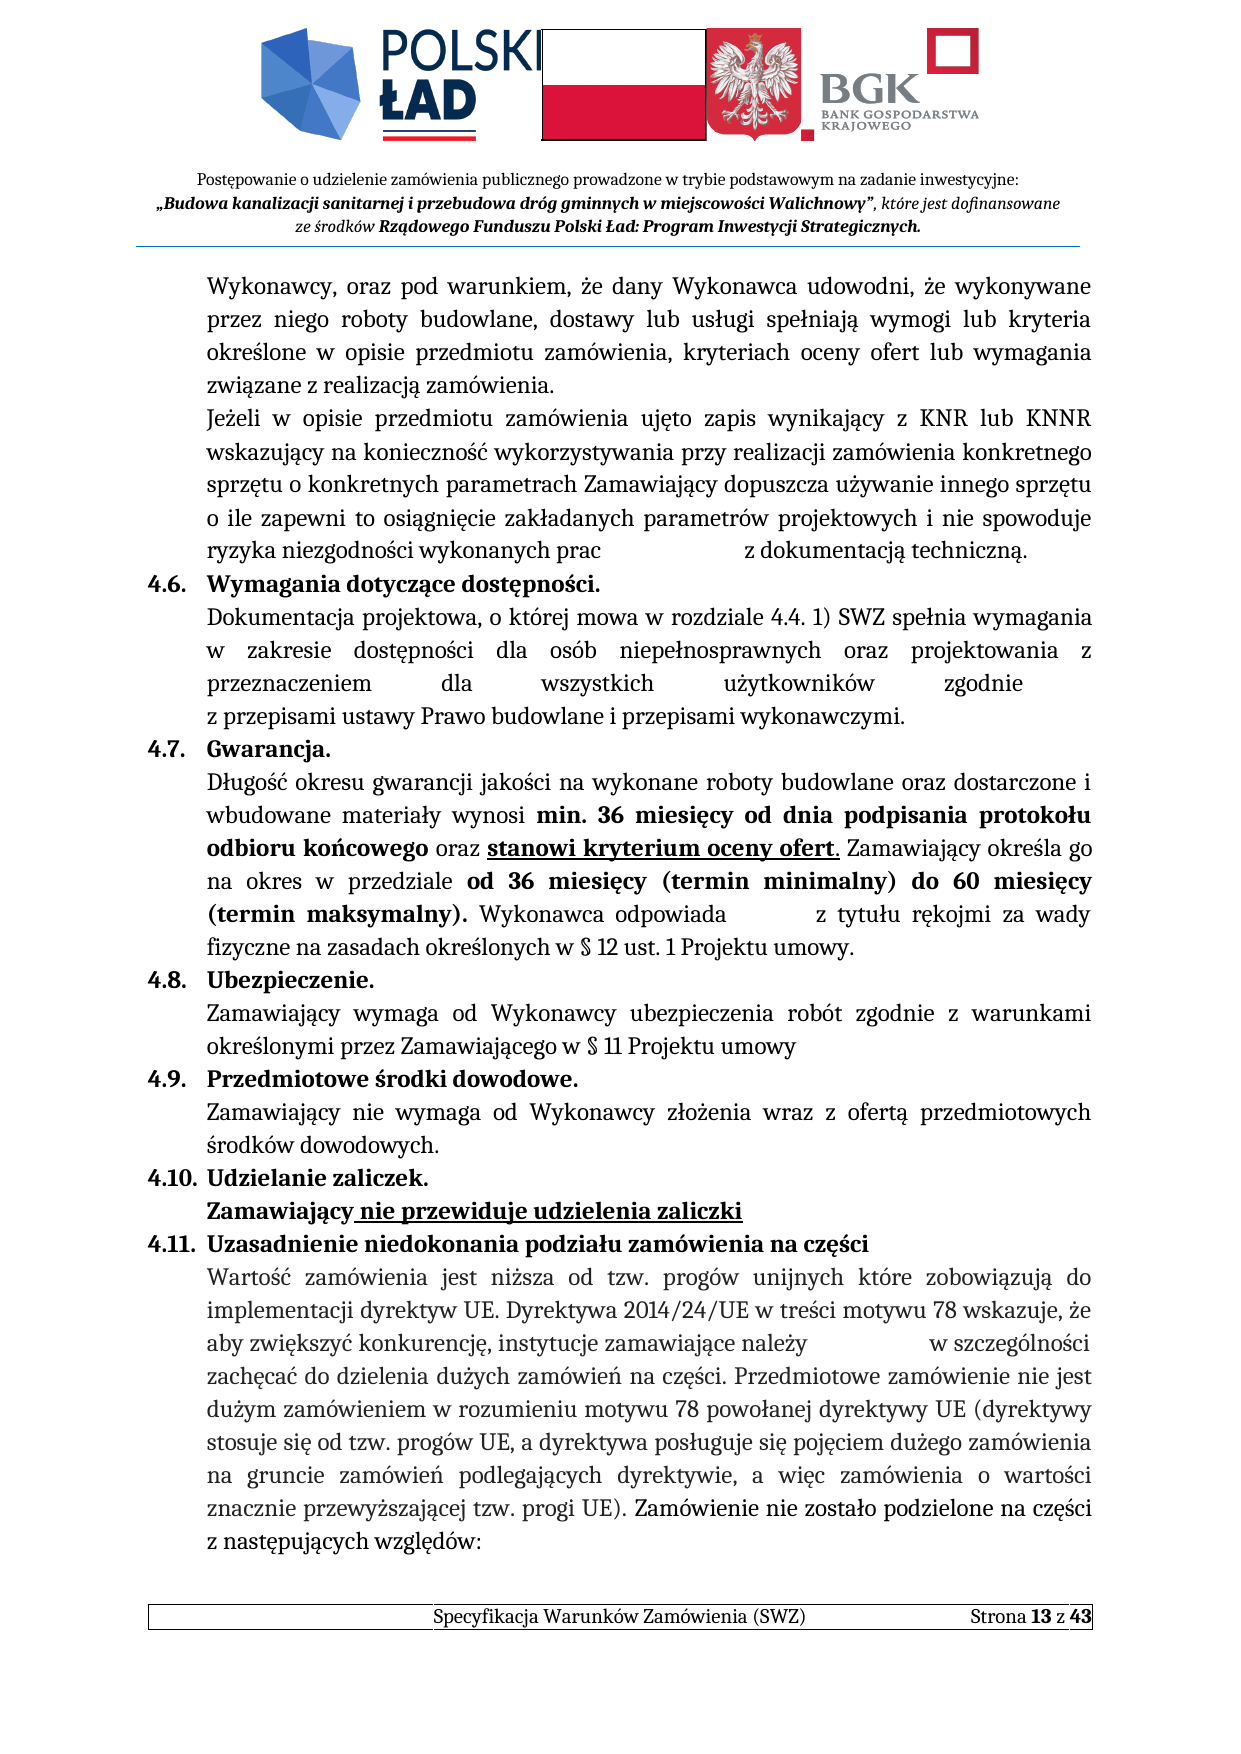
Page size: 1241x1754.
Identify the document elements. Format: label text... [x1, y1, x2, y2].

list Zamawiający nie wymaga od Wykonawcy złożenia wraz z ofertą przedmiotowych środków dowodowych. [207, 1098, 1093, 1159]
text Jeżeli w opisie przedmiotu zamówienia ujęto zapis wynikający z KNR lub KNNR wskazujący na konieczność wykorzystywania przy realizacji zamówienia konkretnego sprzętu o konkretnych parametrach Zamawiający dopuszcza używanie innego sprzętu o ile zapewni to osiągnięcie zakładanych parametrów projektowych i nie spowoduje ryzyka niezgodności wykonanych prac z dokumentacją techniczną. [207, 404, 1093, 565]
list Przedmiotowe środki dowodowe. [148, 1065, 1093, 1093]
list Dokumentacja projektowa, o której mowa w rozdziale 4.4. 1) SWZ spełnia wymagania w zakresie dostępności dla osób niepełnosprawnych oraz projektowania z przeznaczeniem dla wszystkich użytkowników zgodnie z przepisami ustawy Prawo budowlane i przepisami wykonawczymi. [207, 602, 1093, 730]
list Gwarancja. [148, 734, 1093, 763]
list Ubezpieczenie. [148, 966, 1093, 994]
picture [706, 28, 979, 141]
list Udzielanie zaliczek. [148, 1164, 1093, 1193]
picture [261, 28, 542, 141]
list Zamawiający nie przewiduje udzielenia zaliczki [207, 1197, 1093, 1226]
text Wartość zamówienia jest niższa od tzw. progów unijnych które zobowiązują do implementacji dyrektyw UE. Dyrektywa 2014/24/UE w treści motywu 78 wskazuje, że aby zwiększyć konkurencję, instytucje zamawiające należy w szczególności zachęcać do dzielenia dużych zamówień na części. Przedmiotowe zamówienie nie jest dużym zamówieniem w rozumieniu motywu 78 powołanej dyrektywy UE (dyrektywy stosuje się od tzw. progów UE, a dyrektywa posługuje się pojęciem dużego zamówienia na gruncie zamówień podlegających dyrektywie, a więc zamówienia o wartości znacznie przewyższającej tzw. progi UE). Zamówienie nie zostało podzielone na części z następujących względów: [207, 1263, 1093, 1556]
list Uzasadnienie niedokonania podziału zamówienia na części [148, 1230, 1093, 1259]
picture [543, 30, 705, 139]
list Wymagania dotyczące dostępności. [148, 569, 1093, 598]
text Zamawiający wymaga od Wykonawcy ubezpieczenia robót zgodnie z warunkami określonymi przez Zamawiającego w § 11 Projektu umowy [207, 999, 1093, 1061]
text Długość okresu gwarancji jakości na wykonane roboty budowlane oraz dostarczone i wbudowane materiały wynosi min. 36 miesięcy od dnia podpisania protokołu odbioru końcowego oraz stanowi kryterium oceny ofert. Zamawiający określa go na okres w przedziale od 36 miesięcy (termin minimalny) do 60 miesięcy (termin maksymalny). Wykonawca odpowiada z tytułu rękojmi za wady fizyczne na zasadach określonych w § 12 ust. 1 Projektu umowy. [207, 768, 1093, 961]
